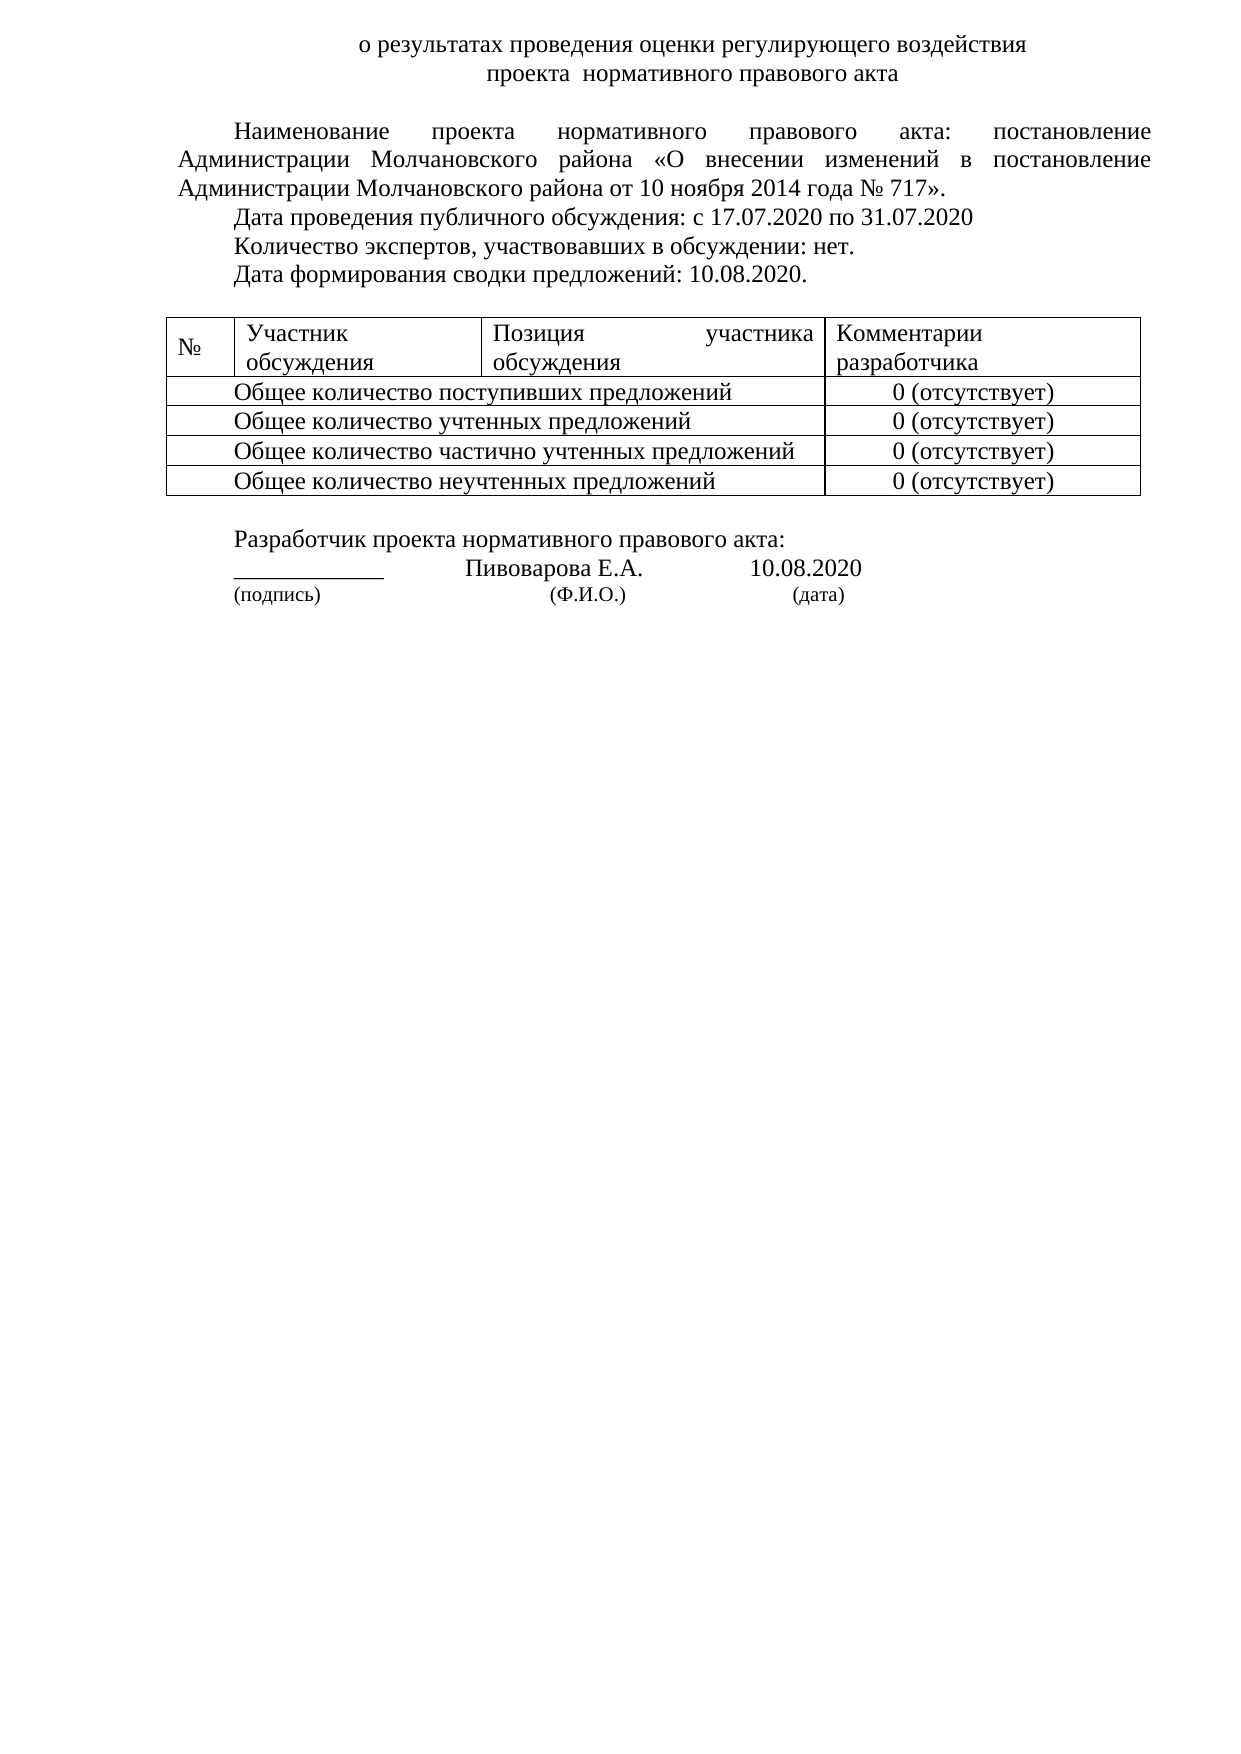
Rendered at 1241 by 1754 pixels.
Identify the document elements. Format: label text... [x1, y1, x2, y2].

table_cell Общее количество частично учтенных предложений [167, 436, 824, 465]
text Количество экспертов, участвовавших в обсуждении: нет. [177, 231, 1152, 259]
table_header Участник обсуждения [235, 318, 481, 376]
table_cell 0 (отсутствует) [826, 466, 1140, 495]
text проекта нормативного правового акта [177, 58, 1152, 87]
table_cell Общее количество учтенных предложений [167, 406, 824, 435]
text Дата проведения публичного обсуждения: с 17.07.2020 по 31.07.2020 [177, 202, 1152, 231]
text о результатах проведения оценки регулирующего воздействия [177, 29, 1152, 58]
table_header Позиция участника обсуждения [482, 318, 824, 376]
text Наименование проекта нормативного правового акта: постановление Администрации Молчановского района «О внесении изменений в постановление Администрации Молчановского района от 10 ноября 2014 года № 717». [177, 116, 1152, 202]
table_header № [167, 318, 234, 376]
text Дата формирования сводки предложений: 10.08.2020. [177, 259, 1152, 288]
text ____________ Пивоварова Е.А. 10.08.2020 [177, 553, 1152, 582]
text (подпись) (Ф.И.О.) (дата) [177, 582, 1152, 606]
text Разработчик проекта нормативного правового акта: [177, 524, 1152, 553]
table_cell Общее количество неучтенных предложений [167, 466, 824, 495]
table_cell Общее количество поступивших предложений [167, 377, 824, 405]
table_header Комментарии разработчика [826, 318, 1140, 376]
table_cell 0 (отсутствует) [826, 377, 1140, 405]
table_cell 0 (отсутствует) [826, 406, 1140, 435]
table_cell 0 (отсутствует) [826, 436, 1140, 465]
